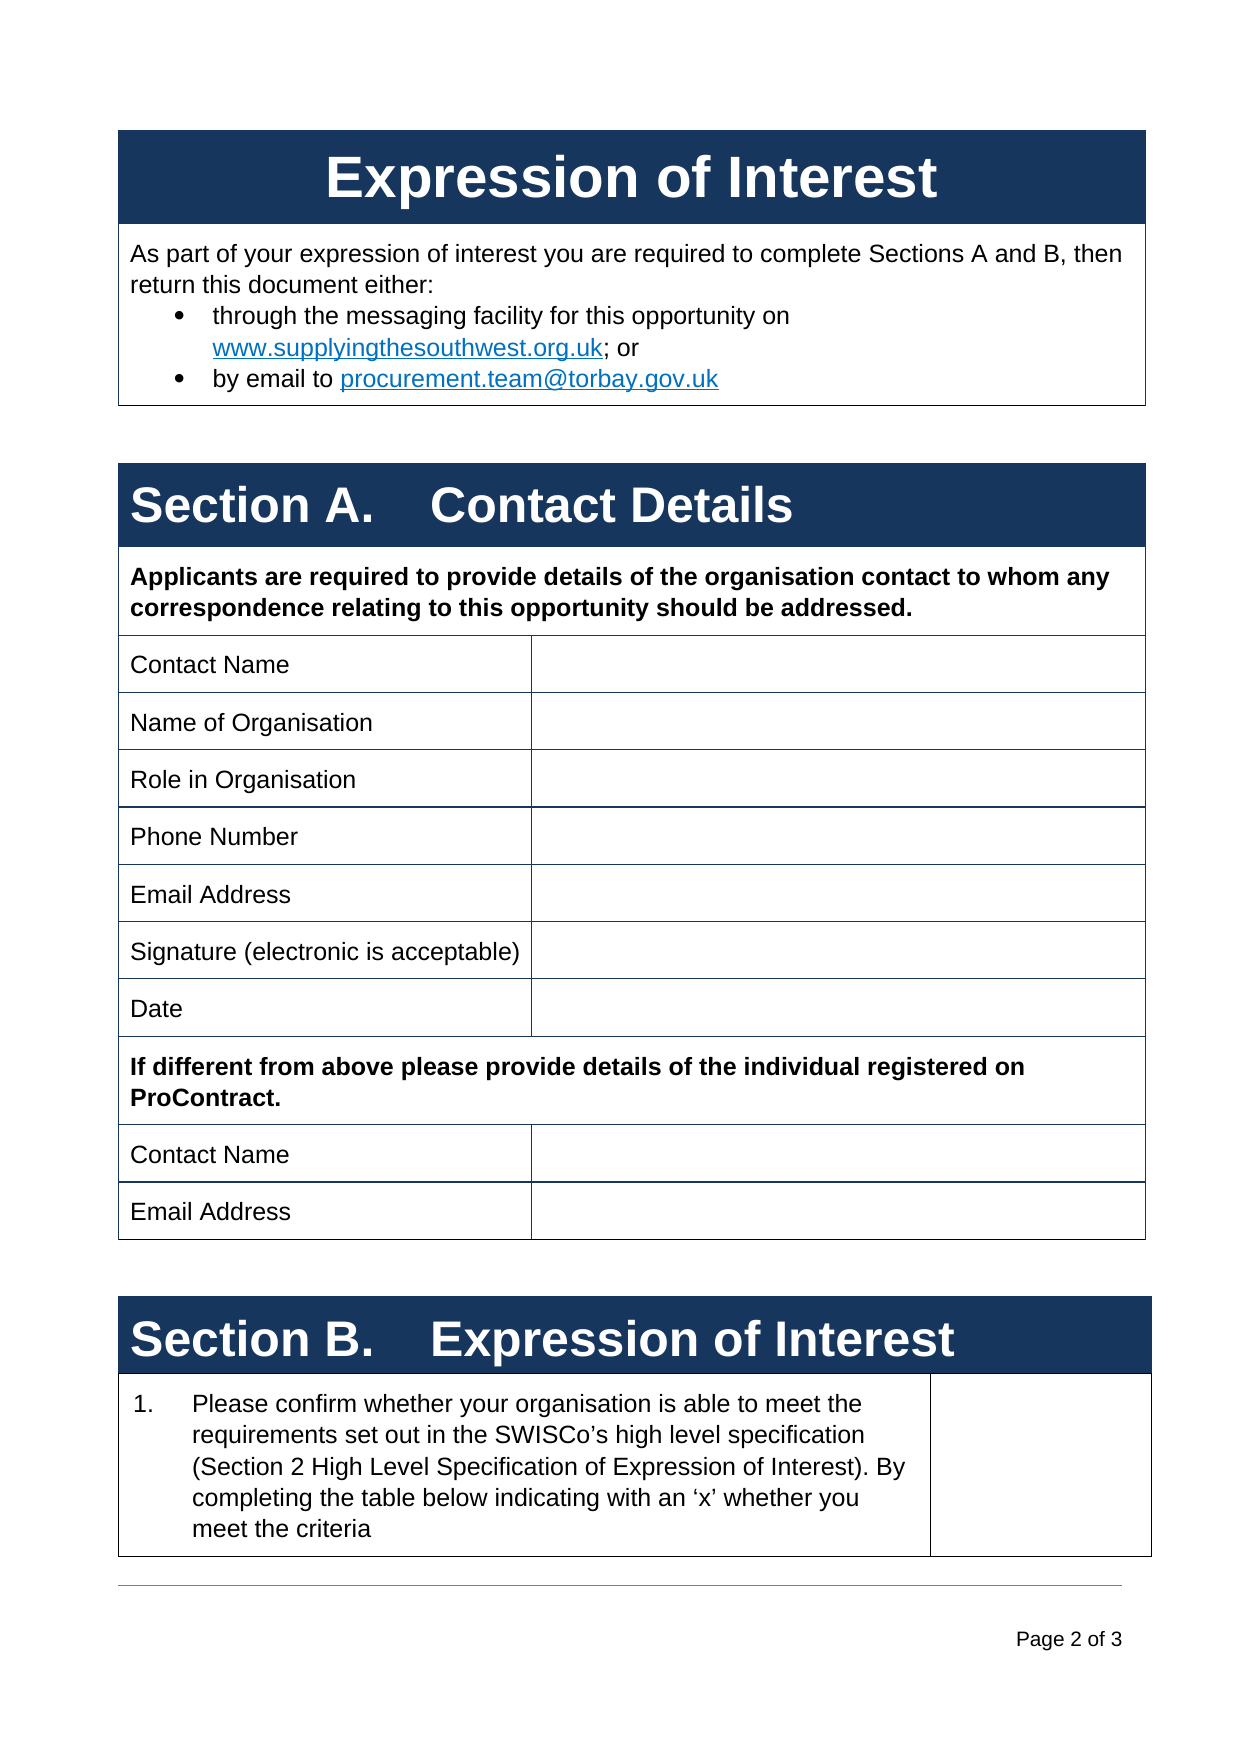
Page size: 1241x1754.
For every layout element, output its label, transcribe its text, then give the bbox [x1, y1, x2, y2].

table_cell Signature (electronic is acceptable) [119, 922, 531, 978]
table_cell Contact Name [119, 636, 531, 692]
table_cell Contact Name [119, 1125, 531, 1181]
table_cell [532, 865, 1145, 921]
table_cell Email Address [119, 865, 531, 921]
table_cell Role in Organisation [119, 750, 531, 806]
table_cell [532, 979, 1145, 1036]
table_cell Applicants are required to provide details of the organisation contact to whom any correspondence relating to this opportunity should be addressed. [119, 547, 1145, 634]
table_cell [532, 922, 1145, 978]
table_cell [532, 808, 1145, 864]
table_cell Email Address [119, 1183, 531, 1239]
table_cell As part of your expression of interest you are required to complete Sections A and B, then return this document either: through the messaging facility for this opportunity on www.supplyingthesouthwest.org.uk; or by email to procurement.team@torbay.gov.uk [119, 224, 1145, 405]
table_cell Name of Organisation [119, 693, 531, 749]
table_cell [532, 636, 1145, 692]
table_cell If different from above please provide details of the individual registered on ProContract. [119, 1037, 1145, 1124]
table_cell [532, 1125, 1145, 1181]
table_cell Phone Number [119, 808, 531, 864]
table_cell [532, 750, 1145, 806]
table_header Expression of Interest [119, 1297, 1151, 1373]
table_header [931, 1374, 1151, 1556]
table_header Contact Details [119, 464, 1145, 546]
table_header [119, 1374, 930, 1556]
table_cell Date [119, 979, 531, 1036]
table_cell [532, 693, 1145, 749]
table_header Expression of Interest [119, 131, 1145, 223]
table_cell [532, 1183, 1145, 1239]
